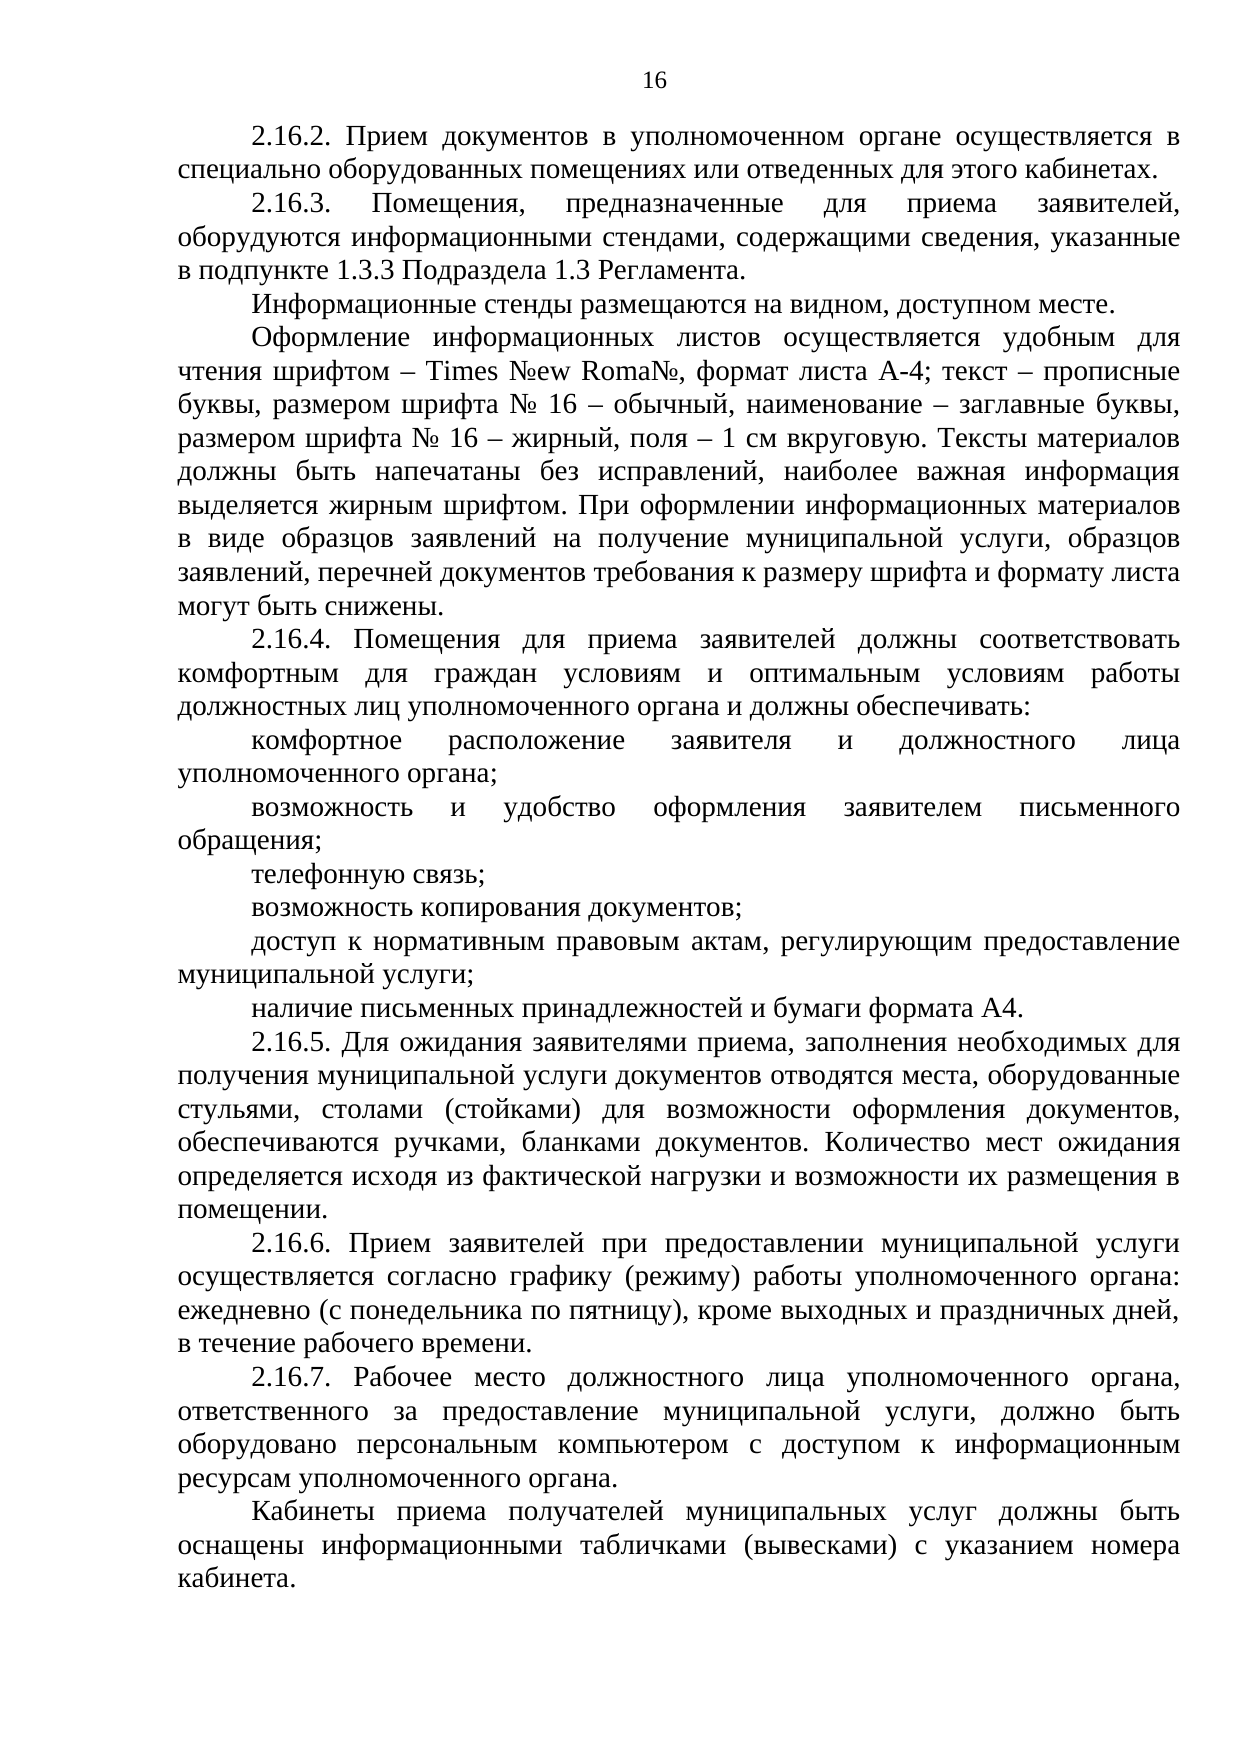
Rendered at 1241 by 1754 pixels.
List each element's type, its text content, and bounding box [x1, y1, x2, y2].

text 2.16.5. Для ожидания заявителями приема, заполнения необходимых для получения муниципальной услуги документов отводятся места, оборудованные стульями, столами (стойками) для возможности оформления документов, обеспечиваются ручками, бланками документов. Количество мест ожидания определяется исходя из фактической нагрузки и возможности их размещения в помещении. [177, 1024, 1181, 1225]
text Информационные стенды размещаются на видном, доступном месте. [177, 286, 1181, 319]
text 2.16.6. Прием заявителей при предоставлении муниципальной услуги осуществляется согласно графику (режиму) работы уполномоченного органа: ежедневно (с понедельника по пятницу), кроме выходных и праздничных дней, в течение рабочего времени. [177, 1225, 1181, 1359]
text 2.16.3. Помещения, предназначенные для приема заявителей, оборудуются информационными стендами, содержащими сведения, указанные в подпункте 1.3.3 Подраздела 1.3 Регламента. [177, 185, 1181, 286]
text 2.16.4. Помещения для приема заявителей должны соответствовать комфортным для граждан условиям и оптимальным условиям работы должностных лиц уполномоченного органа и должны обеспечивать: [177, 621, 1181, 722]
text Оформление информационных листов осуществляется удобным для чтения шрифтом – Times №ew Roma№, формат листа A-4; текст – прописные буквы, размером шрифта № 16 – обычный, наименование – заглавные буквы, размером шрифта № 16 – жирный, поля – 1 см вкруговую. Тексты материалов должны быть напечатаны без исправлений, наиболее важная информация выделяется жирным шрифтом. При оформлении информационных материалов в виде образцов заявлений на получение муниципальной услуги, образцов заявлений, перечней документов требования к размеру шрифта и формату листа могут быть снижены. [177, 319, 1181, 621]
text комфортное расположение заявителя и должностного лица уполномоченного органа; [177, 722, 1181, 789]
text 2.16.2. Прием документов в уполномоченном органе осуществляется в специально оборудованных помещениях или отведенных для этого кабинетах. [177, 118, 1181, 185]
text наличие письменных принадлежностей и бумаги формата A4. [177, 990, 1181, 1024]
text телефонную связь; [177, 856, 1181, 889]
text доступ к нормативным правовым актам, регулирующим предоставление муниципальной услуги; [177, 923, 1181, 990]
text 2.16.7. Рабочее место должностного лица уполномоченного органа, ответственного за предоставление муниципальной услуги, должно быть оборудовано персональным компьютером с доступом к информационным ресурсам уполномоченного органа. [177, 1359, 1181, 1493]
text Кабинеты приема получателей муниципальных услуг должны быть оснащены информационными табличками (вывесками) с указанием номера кабинета. [177, 1493, 1181, 1594]
text возможность копирования документов; [177, 889, 1181, 923]
text возможность и удобство оформления заявителем письменного обращения; [177, 789, 1181, 856]
